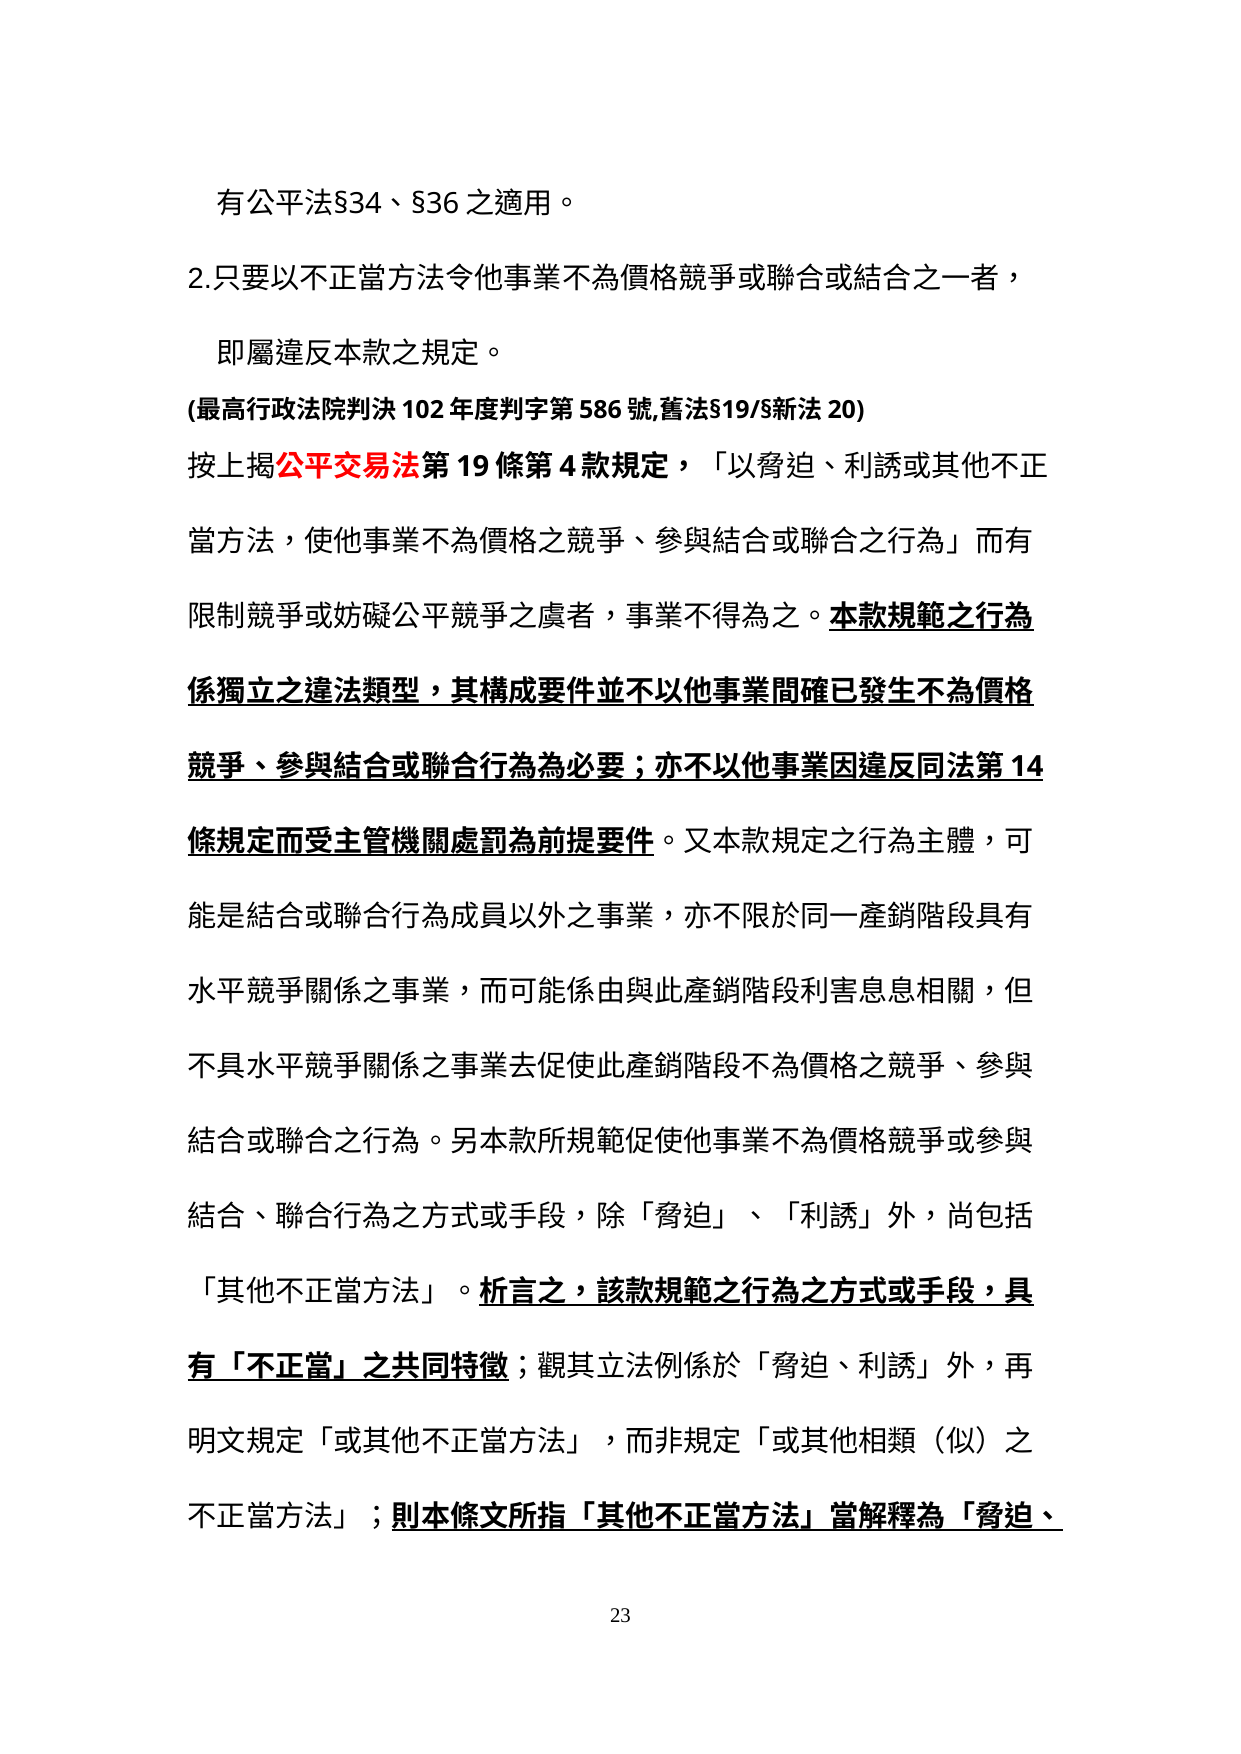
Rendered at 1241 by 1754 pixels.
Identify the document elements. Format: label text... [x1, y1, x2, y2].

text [187, 426, 1053, 1551]
text 2.只要以不正當方法令他事業不為價格競爭或聯合或結合之一者，即屬違反本款之規定。 [187, 239, 1053, 389]
text (最高行政法院判決102年度判字第586號,舊法§19/§新法20) [187, 389, 1053, 426]
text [187, 164, 1053, 239]
